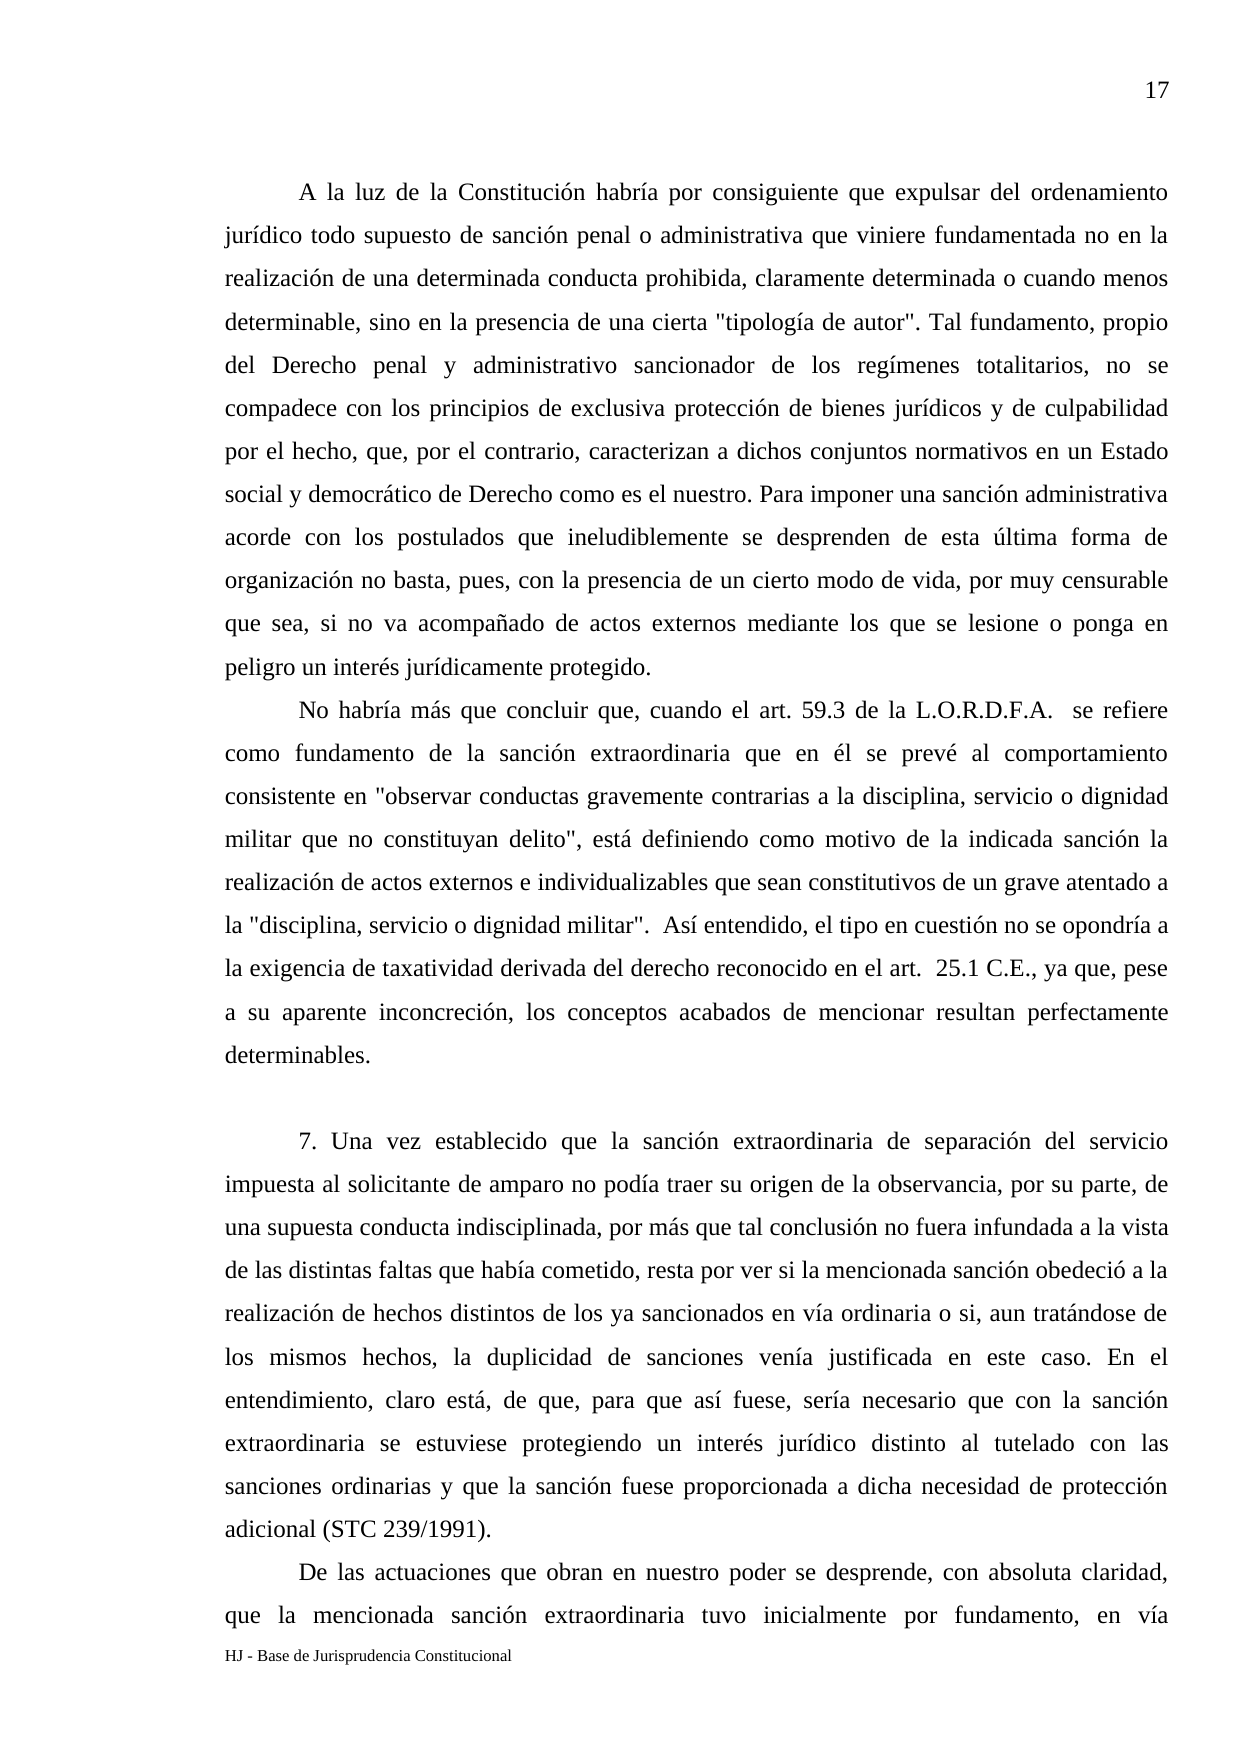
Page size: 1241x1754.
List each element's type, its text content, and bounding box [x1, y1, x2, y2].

text No habría más que concluir que, cuando el art. 59.3 de la L.O.R.D.F.A. se refiere como fundamento de la sanción extraordinaria que en él se prevé al comportamiento consistente en "observar conductas gravemente contrarias a la disciplina, servicio o dignidad militar que no constituyan delito", está definiendo como motivo de la indicada sanción la realización de actos externos e individualizables que sean constitutivos de un grave atentado a la "disciplina, servicio o dignidad militar". Así entendido, el tipo en cuestión no se opondría a la exigencia de taxatividad derivada del derecho reconocido en el art. 25.1 C.E., ya que, pese a su aparente inconcreción, los conceptos acabados de mencionar resultan perfectamente determinables. [224, 695, 1169, 1068]
text 7. Una vez establecido que la sanción extraordinaria de separación del servicio impuesta al solicitante de amparo no podía traer su origen de la observancia, por su parte, de una supuesta conducta indisciplinada, por más que tal conclusión no fuera infundada a la vista de las distintas faltas que había cometido, resta por ver si la mencionada sanción obedeció a la realización de hechos distintos de los ya sancionados en vía ordinaria o si, aun tratándose de los mismos hechos, la duplicidad de sanciones venía justificada en este caso. En el entendimiento, claro está, de que, para que así fuese, sería necesario que con la sanción extraordinaria se estuviese protegiendo un interés jurídico distinto al tutelado con las sanciones ordinarias y que la sanción fuese proporcionada a dicha necesidad de protección adicional (STC 239/1991). [224, 1126, 1169, 1543]
text A la luz de la Constitución habría por consiguiente que expulsar del ordenamiento jurídico todo supuesto de sanción penal o administrativa que viniere fundamentada no en la realización de una determinada conducta prohibida, claramente determinada o cuando menos determinable, sino en la presencia de una cierta "tipología de autor". Tal fundamento, propio del Derecho penal y administrativo sancionador de los regímenes totalitarios, no se compadece con los principios de exclusiva protección de bienes jurídicos y de culpabilidad por el hecho, que, por el contrario, caracterizan a dichos conjuntos normativos en un Estado social y democrático de Derecho como es el nuestro. Para imponer una sanción administrativa acorde con los postulados que ineludiblemente se desprenden de esta última forma de organización no basta, pues, con la presencia de un cierto modo de vida, por muy censurable que sea, si no va acompañado de actos externos mediante los que se lesione o ponga en peligro un interés jurídicamente protegido. [224, 177, 1169, 680]
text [224, 1557, 1169, 1629]
